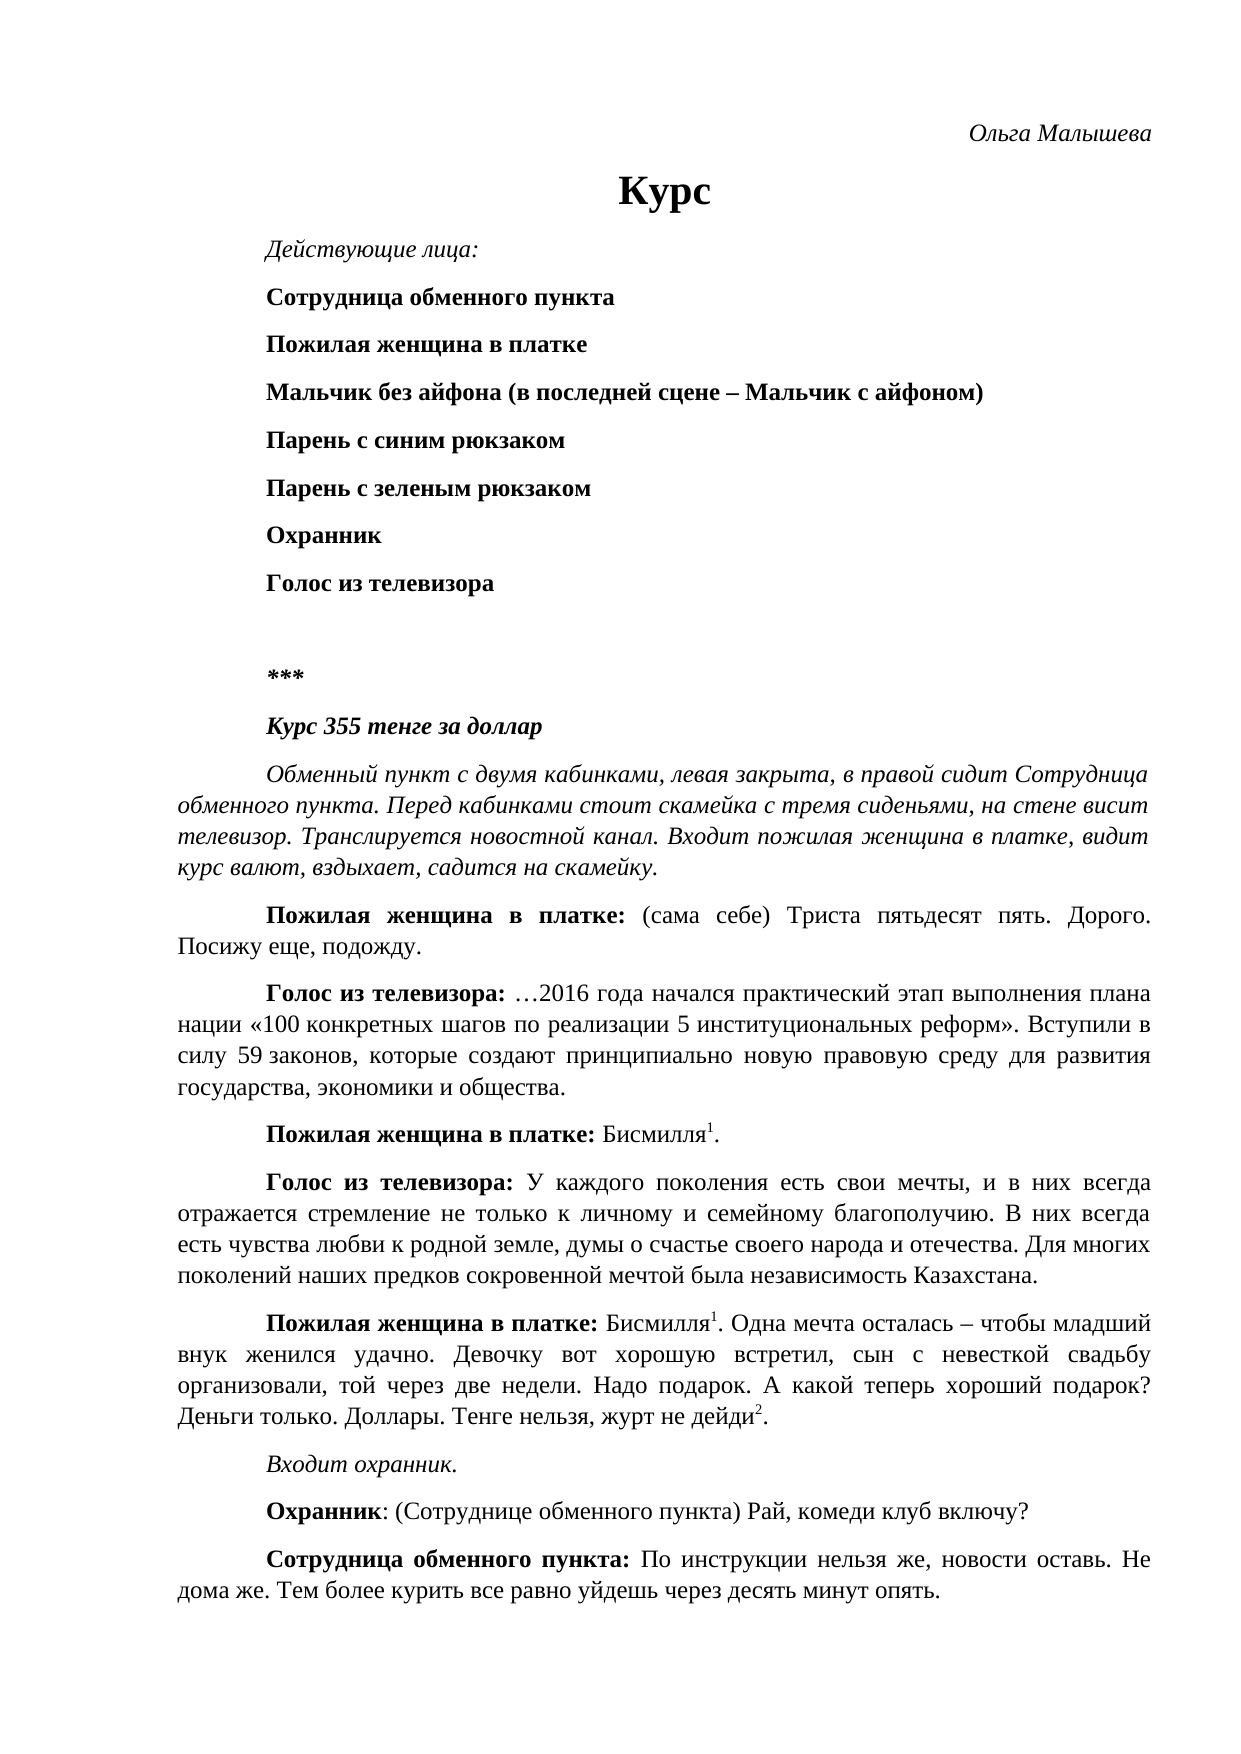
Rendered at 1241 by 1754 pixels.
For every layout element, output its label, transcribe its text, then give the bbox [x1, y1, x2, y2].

text Пожилая женщина в платке [177, 329, 1152, 358]
text Курс 355 тенге за доллар [177, 711, 1152, 740]
text Голос из телевизора: …2016 года начался практический этап выполнения плана нации «100 конкретных шагов по реализации 5 институциональных реформ». Вступили в силу 59 законов, которые создают принципиально новую правовую среду для развития государства, экономики и общества. [177, 978, 1152, 1100]
text Голос из телевизора: У каждого поколения есть свои мечты, и в них всегда отражается стремление не только к личному и семейному благополучию. В них всегда есть чувства любви к родной земле, думы о счастье своего народа и отечества. Для многих поколений наших предков сокровенной мечтой была независимость Казахстана. [177, 1167, 1152, 1289]
text Обменный пункт с двумя кабинками, левая закрыта, в правой сидит Сотрудница обменного пункта. Перед кабинками стоит скамейка с тремя сиденьями, на стене висит телевизор. Транслируется новостной канал. Входит пожилая женщина в платке, видит курс валют, вздыхает, садится на скамейку. [177, 759, 1152, 881]
text Сотрудница обменного пункта: По инструкции нельзя же, новости оставь. Не дома же. Тем более курить все равно уйдешь через десять минут опять. [177, 1544, 1152, 1604]
text Входит охранник. [177, 1449, 1152, 1477]
text Парень с зеленым рюкзаком [177, 473, 1152, 501]
text Охранник [177, 520, 1152, 549]
text Действующие лица: [177, 234, 1152, 263]
text Курс [177, 166, 1152, 214]
text Ольга Малышева [177, 118, 1152, 147]
text Пожилая женщина в платке: (сама себе) Триста пятьдесят пять. Дорого. Посижу еще, подожду. [177, 900, 1152, 959]
text Мальчик без айфона (в последней сцене – Мальчик с айфоном) [177, 377, 1152, 406]
text Пожилая женщина в платке: Бисмилля1. Одна мечта осталась – чтобы младший внук женился удачно. Девочку вот хорошую встретил, сын с невесткой свадьбу организовали, той через две недели. Надо подарок. А какой теперь хороший подарок? Деньги только. Доллары. Тенге нельзя, журт не дейди2. [177, 1308, 1152, 1430]
text Парень с синим рюкзаком [177, 425, 1152, 454]
text *** [177, 663, 1152, 692]
text Охранник: (Сотруднице обменного пункта) Рай, комеди клуб включу? [177, 1496, 1152, 1525]
text Сотрудница обменного пункта [177, 282, 1152, 311]
text Пожилая женщина в платке: Бисмилля1. [177, 1119, 1152, 1148]
text Голос из телевизора [177, 568, 1152, 597]
